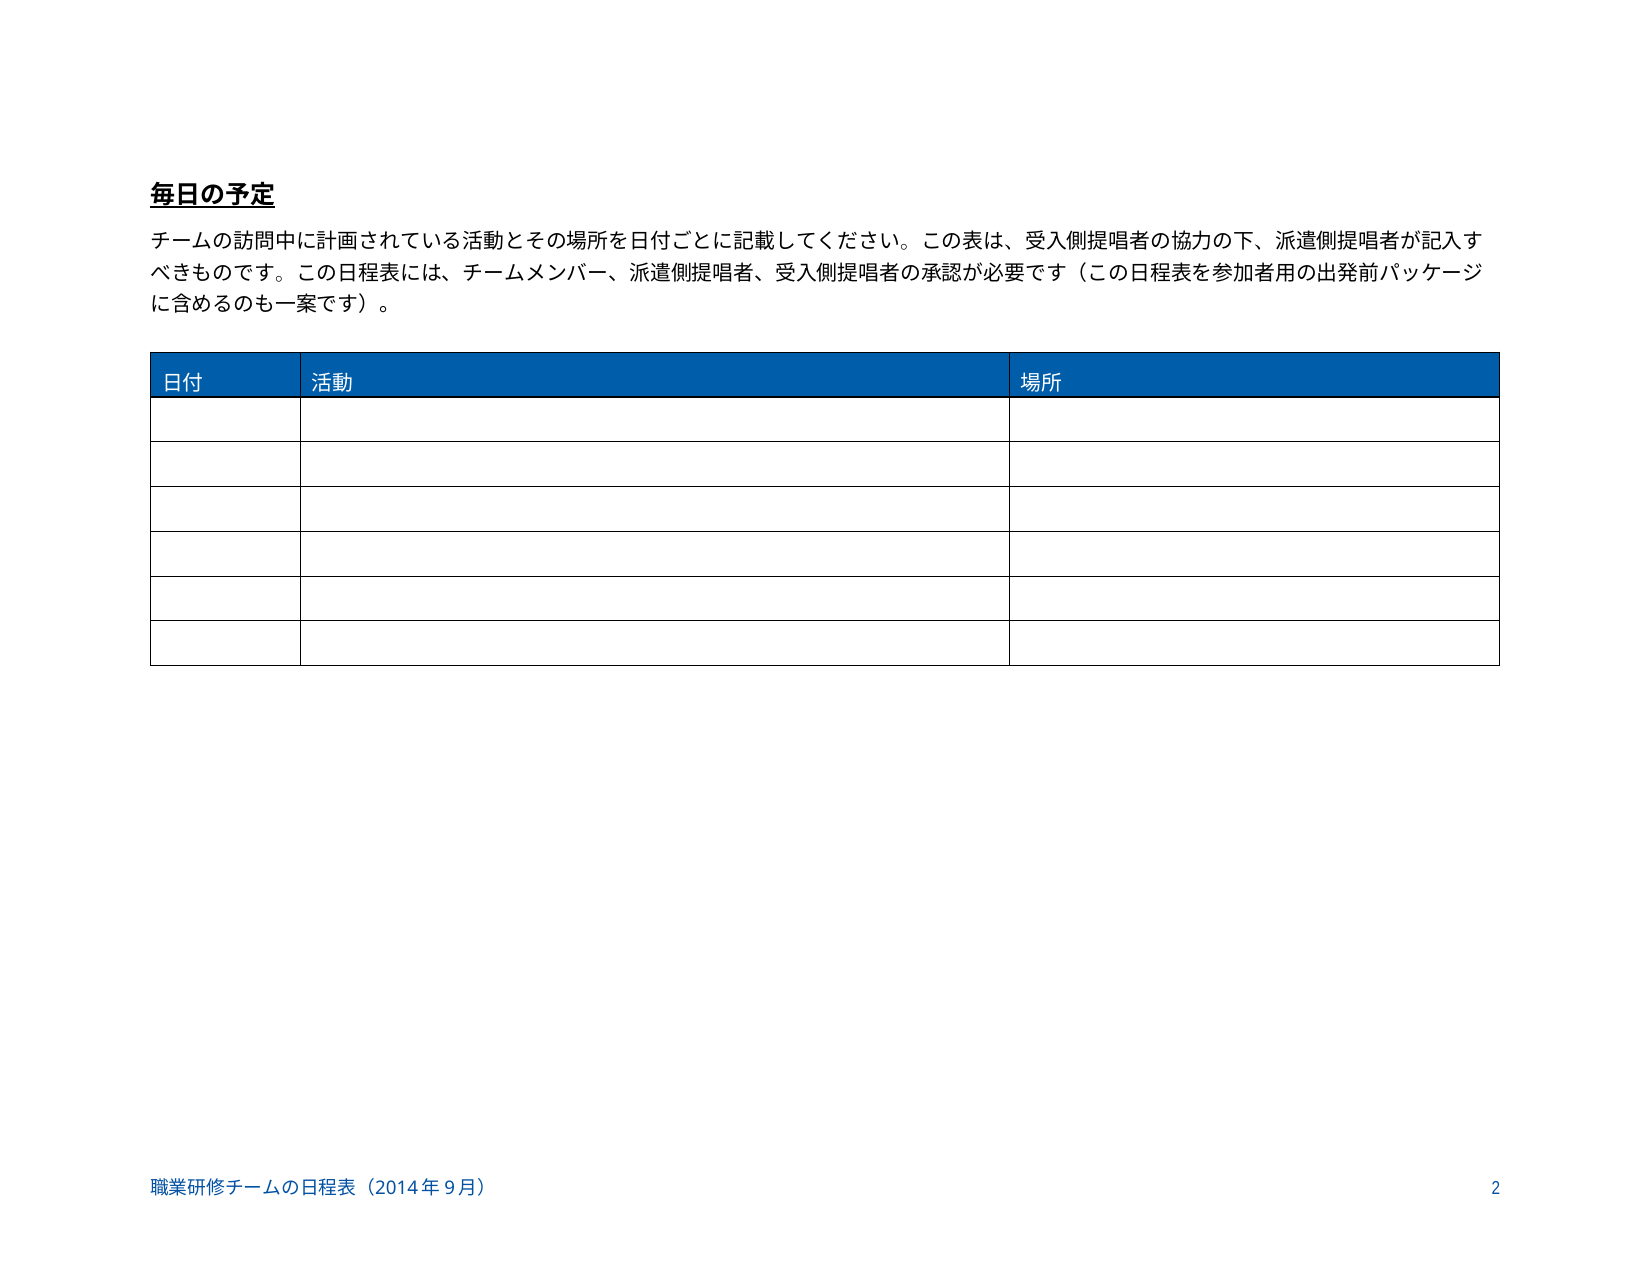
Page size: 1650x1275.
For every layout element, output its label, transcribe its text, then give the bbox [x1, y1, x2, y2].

table_cell [301, 532, 1009, 576]
table_header 活動 [301, 353, 1009, 396]
table_cell [1010, 487, 1499, 531]
table_header 日付 [151, 353, 300, 396]
table_cell [1010, 398, 1499, 441]
table_cell [1010, 621, 1499, 665]
text チームの訪問中に計画されている活動とその場所を日付ごとに記載してください。この表は、受入側提唱者の協力の下、派遣側提唱者が記入すべきものです。この日程表には、チームメンバー、派遣側提唱者、受入側提唱者の承認が必要です（この日程表を参加者用の出発前パッケージに含めるのも一案です）。 [150, 224, 1500, 317]
table_cell [301, 442, 1009, 486]
table_cell [151, 621, 300, 665]
table_cell [151, 532, 300, 576]
table_cell [1010, 532, 1499, 576]
table_cell [151, 442, 300, 486]
table_cell [151, 398, 300, 441]
table_cell [301, 398, 1009, 441]
table_cell [151, 577, 300, 620]
subtitle 毎日の予定 [150, 175, 1500, 211]
table_cell [301, 487, 1009, 531]
table_cell [1010, 577, 1499, 620]
table_cell [1010, 442, 1499, 486]
table_header 場所 [1010, 353, 1499, 396]
table_cell [151, 487, 300, 531]
table_cell [301, 621, 1009, 665]
table_cell [301, 577, 1009, 620]
